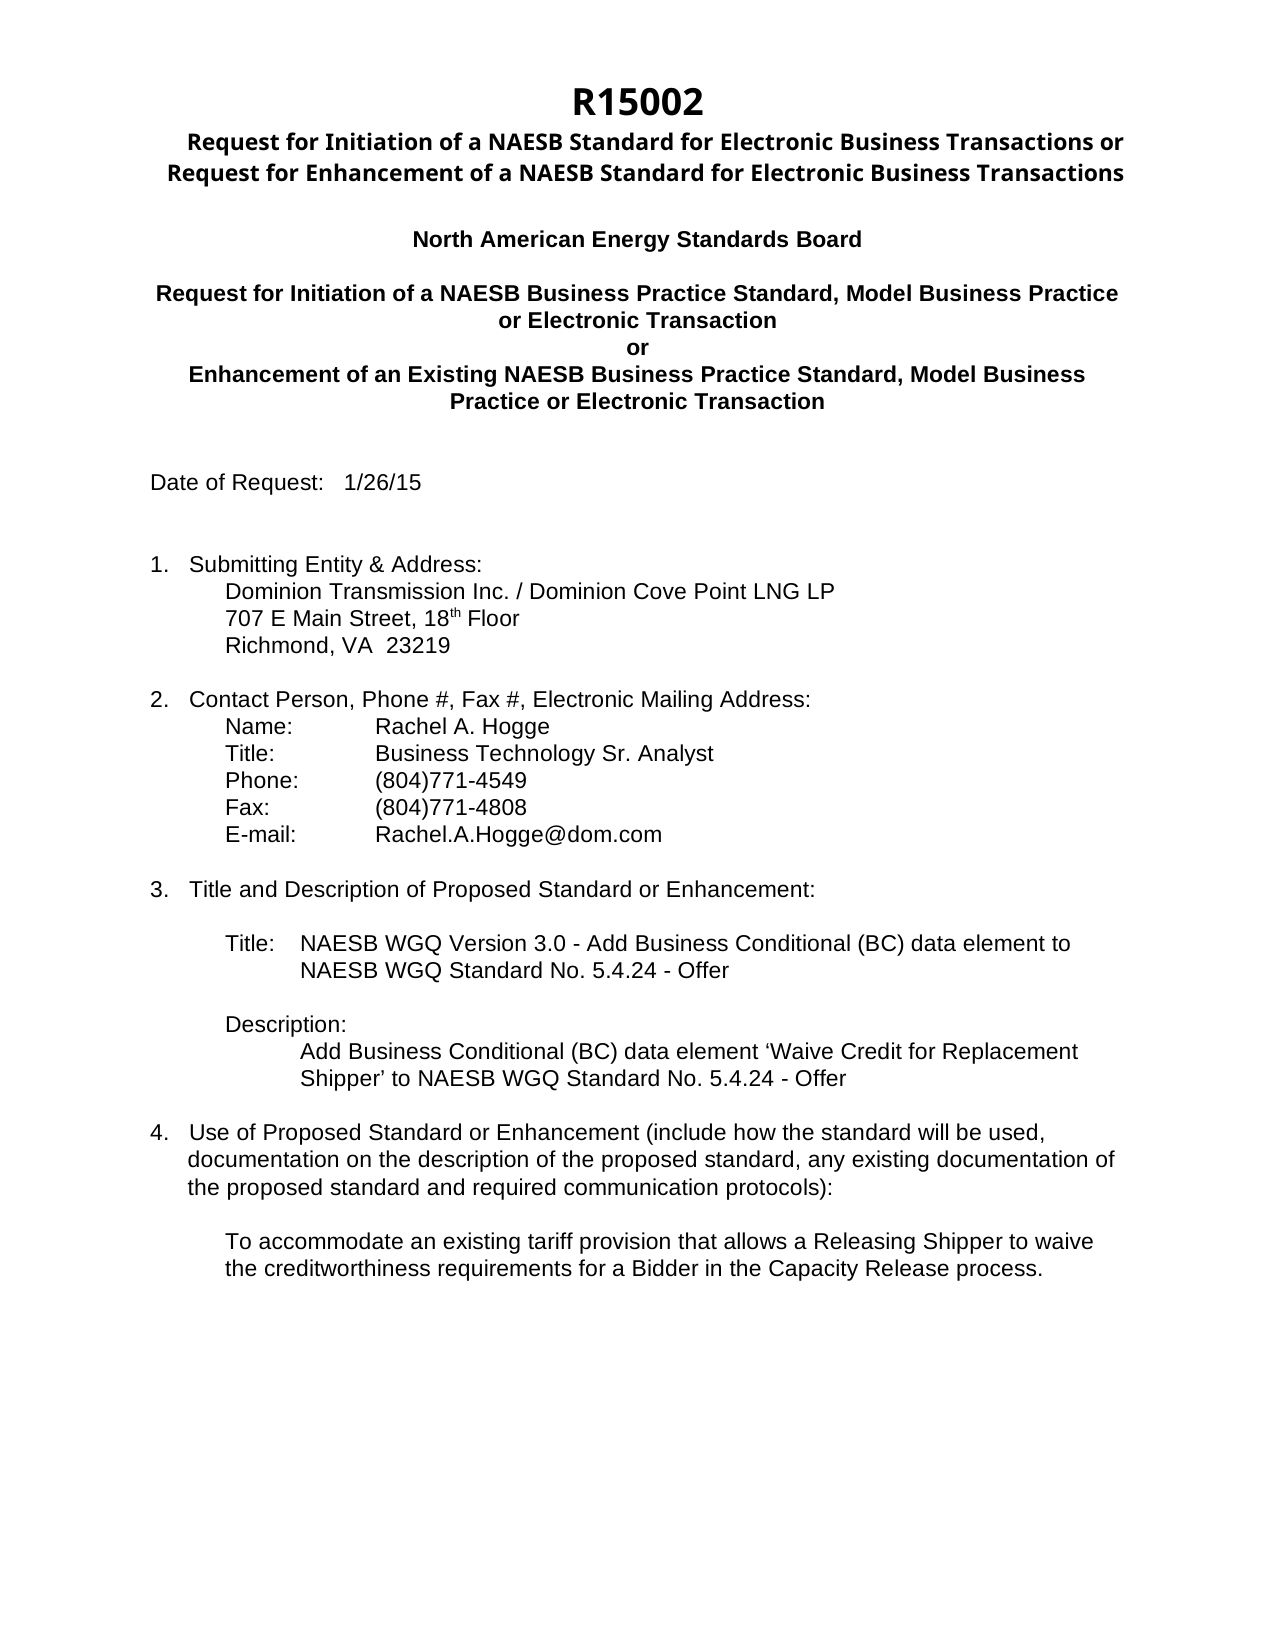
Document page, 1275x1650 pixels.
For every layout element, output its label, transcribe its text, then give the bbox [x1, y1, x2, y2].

text Richmond, VA 23219 [150, 631, 1125, 658]
text Enhancement of an Existing NAESB Business Practice Standard, Model Business Practice or Electronic Transaction [150, 360, 1125, 414]
text Request for Initiation of a NAESB Business Practice Standard, Model Business Practice or Electronic Transaction [150, 279, 1125, 333]
text 2. Contact Person, Phone #, Fax #, Electronic Mailing Address: [150, 685, 1125, 712]
text Fax: (804)771-4808 [150, 794, 1125, 821]
text or [150, 333, 1125, 360]
text Description: [150, 1010, 1125, 1037]
text Dominion Transmission Inc. / Dominion Cove Point LNG LP [150, 577, 1125, 604]
text Title: NAESB WGQ Version 3.0 - Add Business Conditional (BC) data element to NAESB WGQ Standard No. 5.4.24 - Offer [150, 929, 1125, 983]
text Name: Rachel A. Hogge [150, 712, 1125, 739]
text Add Business Conditional (BC) data element ‘Waive Credit for Replacement Shipper’ to NAESB WGQ Standard No. 5.4.24 - Offer [300, 1037, 1125, 1092]
text Date of Request: 1/26/15 [150, 469, 1125, 496]
text Title: Business Technology Sr. Analyst [150, 739, 1125, 767]
text North American Energy Standards Board [150, 225, 1125, 252]
text 3. Title and Description of Proposed Standard or Enhancement: [150, 875, 1125, 902]
text Phone: (804)771-4549 [150, 767, 1125, 794]
text 707 E Main Street, 18th Floor [150, 604, 1125, 631]
text To accommodate an existing tariff provision that allows a Releasing Shipper to waive the creditworthiness requirements for a Bidder in the Capacity Release process. [225, 1227, 1125, 1281]
text 4. Use of Proposed Standard or Enhancement (include how the standard will be used, documentation on the description of the proposed standard, any existing documentation of the proposed standard and required communication protocols): [150, 1119, 1125, 1200]
text E-mail: Rachel.A.Hogge@dom.com [150, 821, 1125, 848]
text 1. Submitting Entity & Address: [150, 550, 1125, 577]
